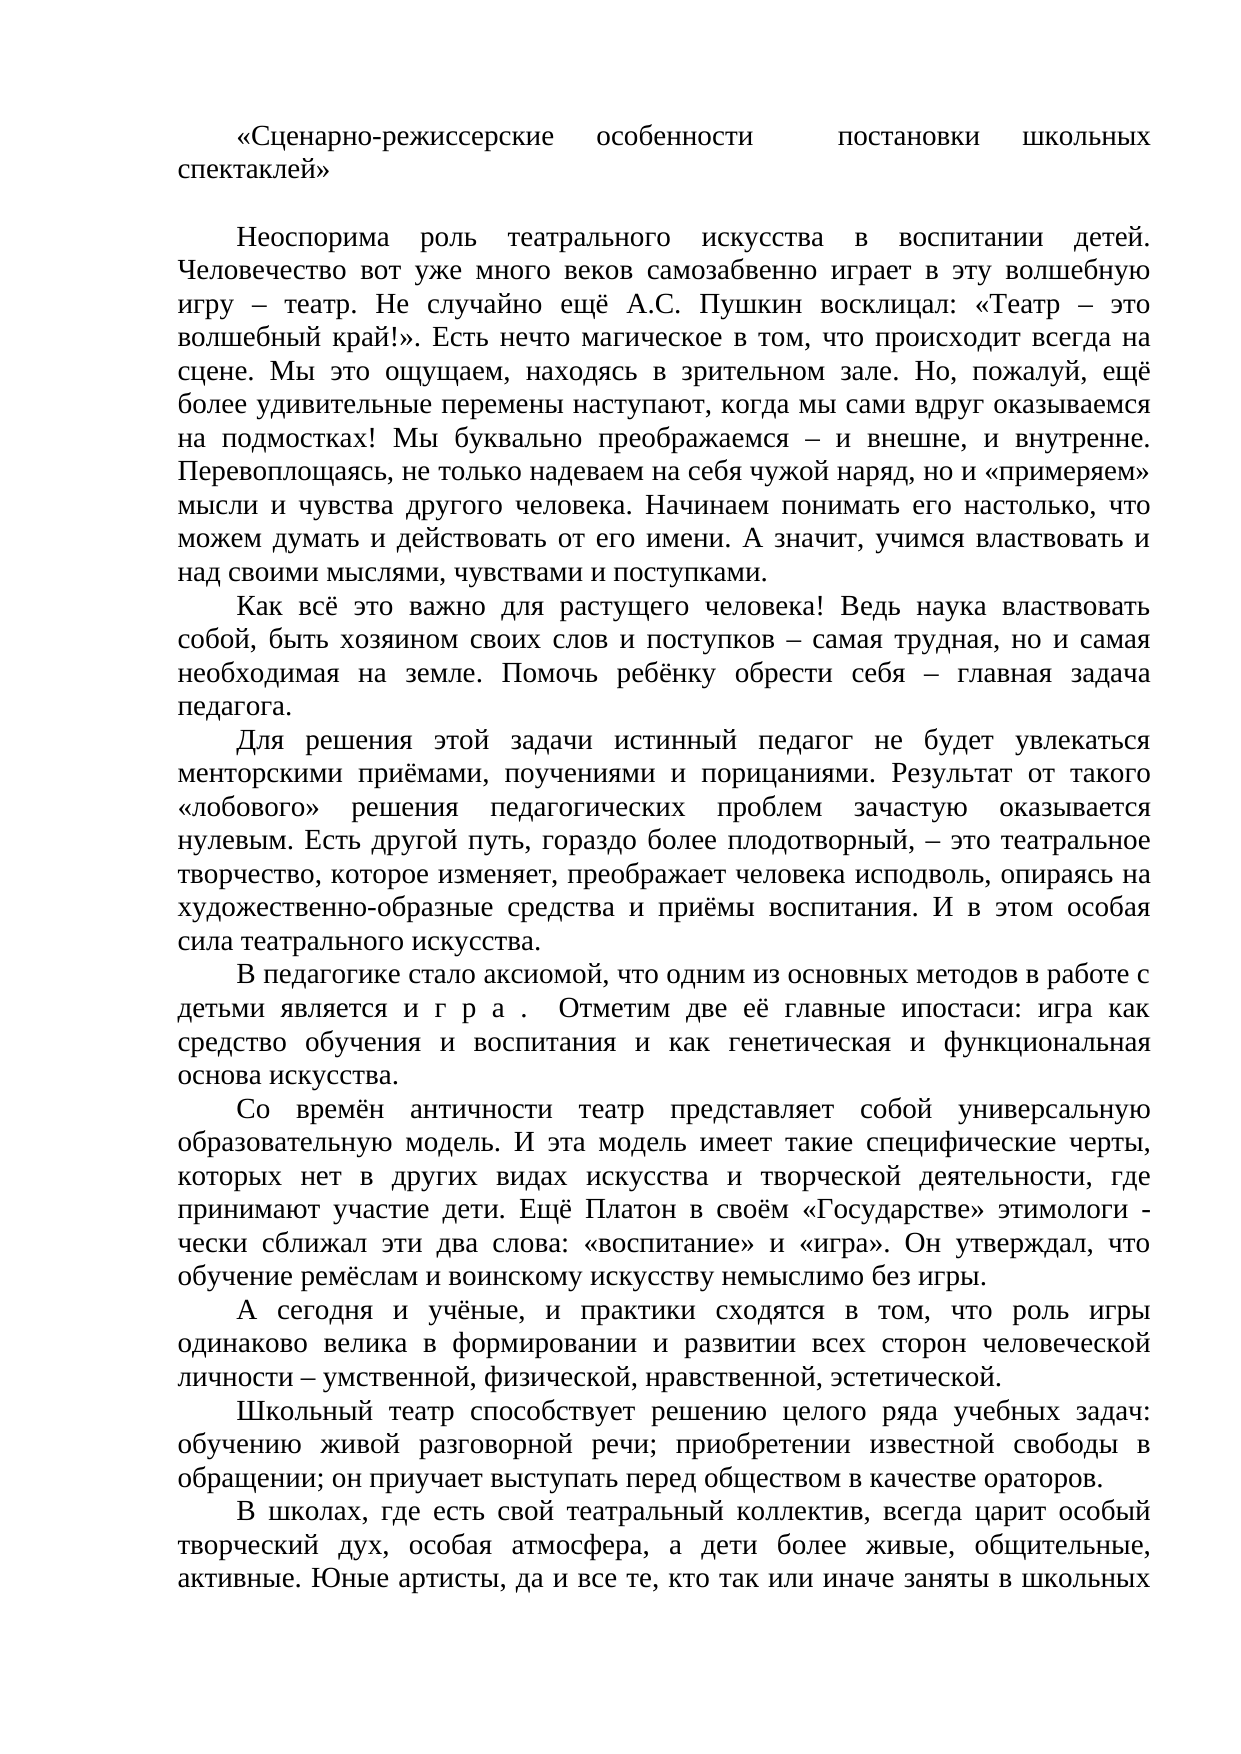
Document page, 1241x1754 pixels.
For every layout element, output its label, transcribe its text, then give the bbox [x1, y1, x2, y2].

text В педагогике стало аксиомой, что одним из основных методов в работе с детьми является и г р а . Отметим две её главные ипостаси: игра как средство обучения и воспитания и как генетическая и функциональная основа искусства. [177, 957, 1152, 1091]
text «Сценарно-режиссерские особенности постановки школьных спектаклей» [177, 118, 1152, 185]
text Для решения этой задачи истинный педагог не будет увлекаться менторскими приёмами, поучениями и порицаниями. Результат от такого «лобового» решения педагогических проблем зачастую оказывается нулевым. Есть другой путь, гораздо более плодотворный, – это театральное творчество, которое изменяет, преображает человека исподволь, опираясь на художественно-образные средства и приёмы воспитания. И в этом особая сила театрального искусства. [177, 722, 1152, 957]
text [177, 1493, 1152, 1594]
text Как всё это важно для растущего человека! Ведь наука властвовать собой, быть хозяином своих слов и поступков – самая трудная, но и самая необходимая на земле. Помочь ребёнку обрести себя – главная задача педагога. [177, 588, 1152, 722]
text Неоспорима роль театрального искусства в воспитании детей. Человечество вот уже много веков самозабвенно играет в эту волшебную игру – театр. Не случайно ещё А.С. Пушкин восклицал: «Театр – это волшебный край!». Есть нечто магическое в том, что происходит всегда на сцене. Мы это ощущаем, находясь в зрительном зале. Но, пожалуй, ещё более удивительные перемены наступают, когда мы сами вдруг оказываемся на подмостках! Мы буквально преображаемся – и внешне, и внутренне. Перевоплощаясь, не только надеваем на себя чужой наряд, но и «примеряем» мысли и чувства другого человека. Начинаем понимать его настолько, что можем думать и действовать от его имени. А значит, учимся властвовать и над своими мыслями, чувствами и поступками. [177, 219, 1152, 588]
text Школьный театр способствует решению целого ряда учебных задач: обучению живой разговорной речи; приобретении известной свободы в обращении; он приучает выступать перед обществом в качестве ораторов. [177, 1393, 1152, 1493]
text А сегодня и учёные, и практики сходятся в том, что роль игры одинаково велика в формировании и развитии всех сторон человеческой личности – умственной, физической, нравственной, эстетической. [177, 1292, 1152, 1393]
text Со времён античности театр представляет собой универсальную образовательную модель. И эта модель имеет такие специфические черты, которых нет в других видах искусства и творческой деятельности, где принимают участие дети. Ещё Платон в своём «Государстве» этимологи -чески сближал эти два слова: «воспитание» и «игра». Он утверждал, что обучение ремёслам и воинскому искусству немыслимо без игры. [177, 1091, 1152, 1292]
